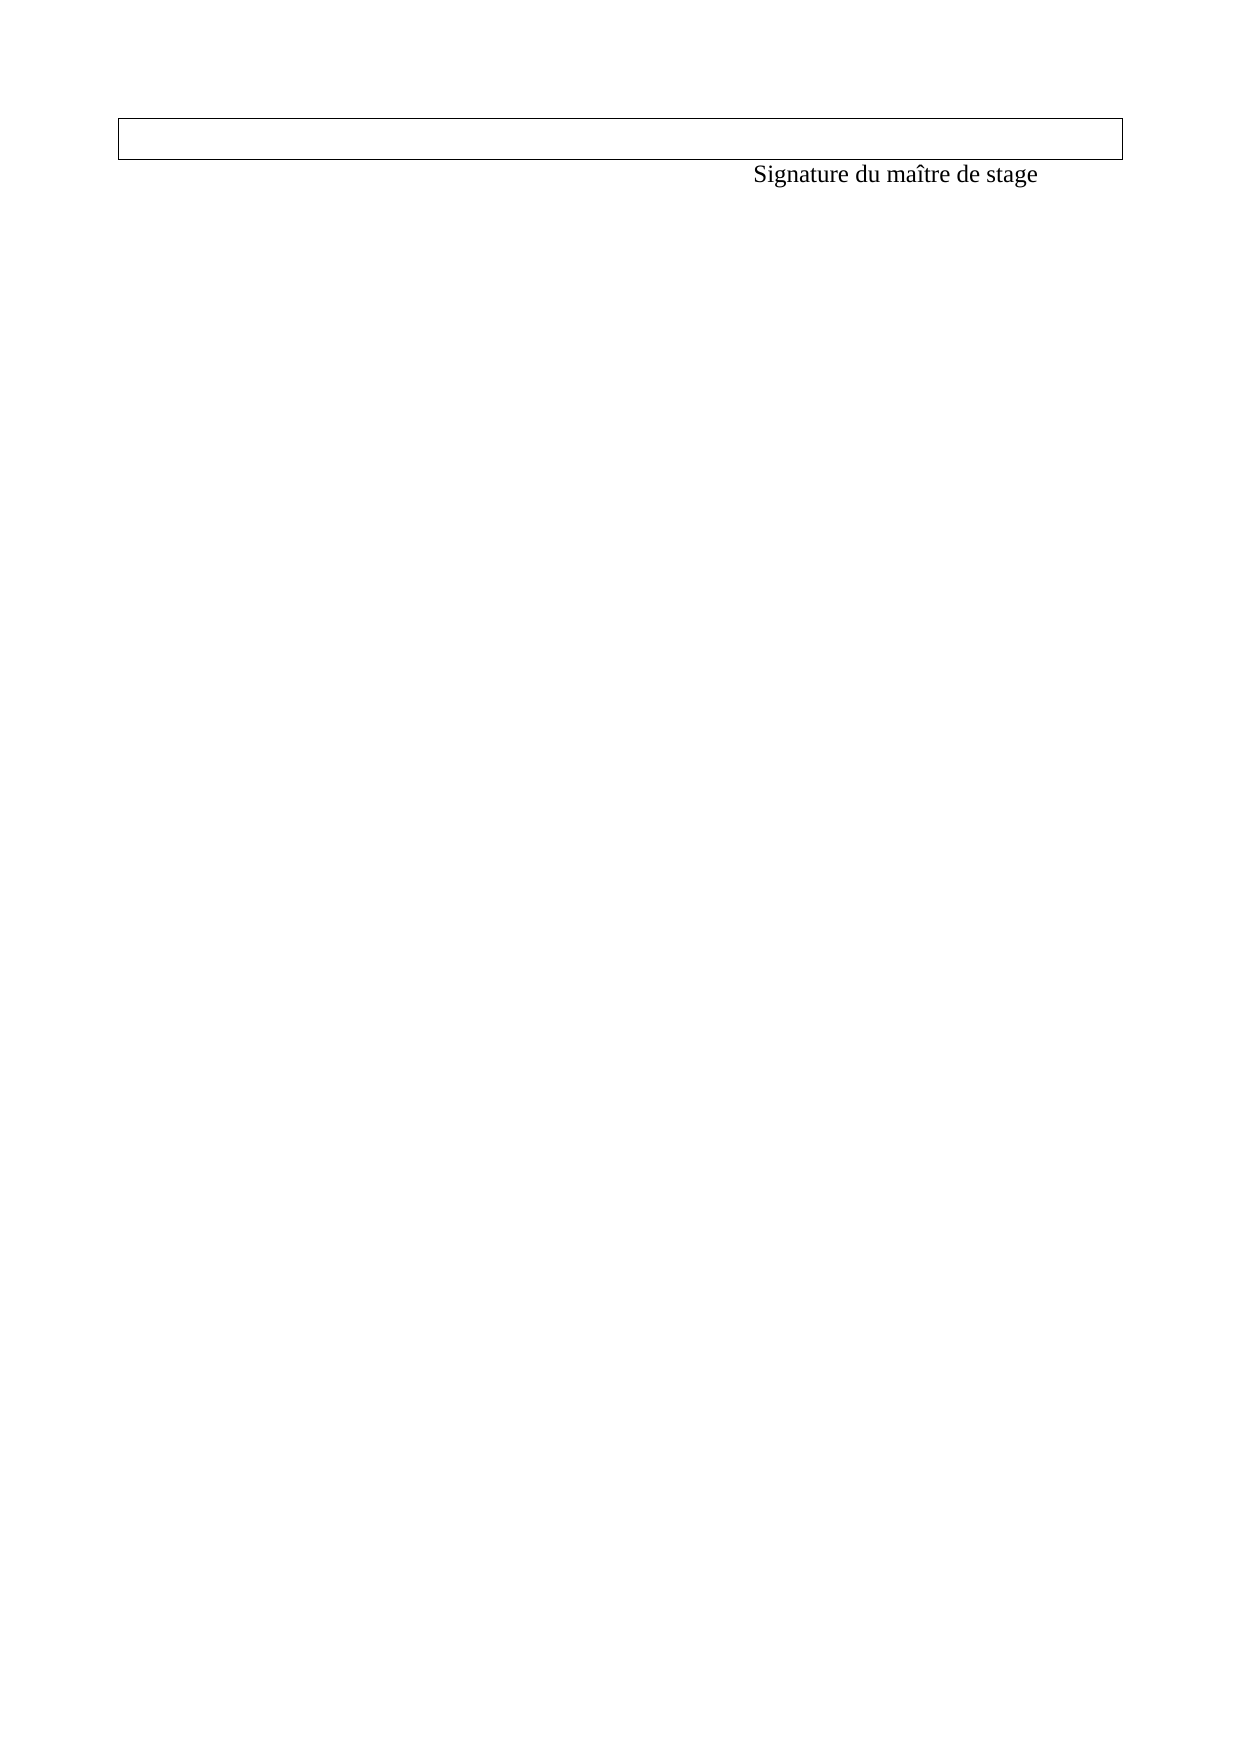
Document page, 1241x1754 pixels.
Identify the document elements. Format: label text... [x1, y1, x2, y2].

table_header [119, 119, 1122, 159]
text Signature du maître de stage [118, 160, 1122, 188]
